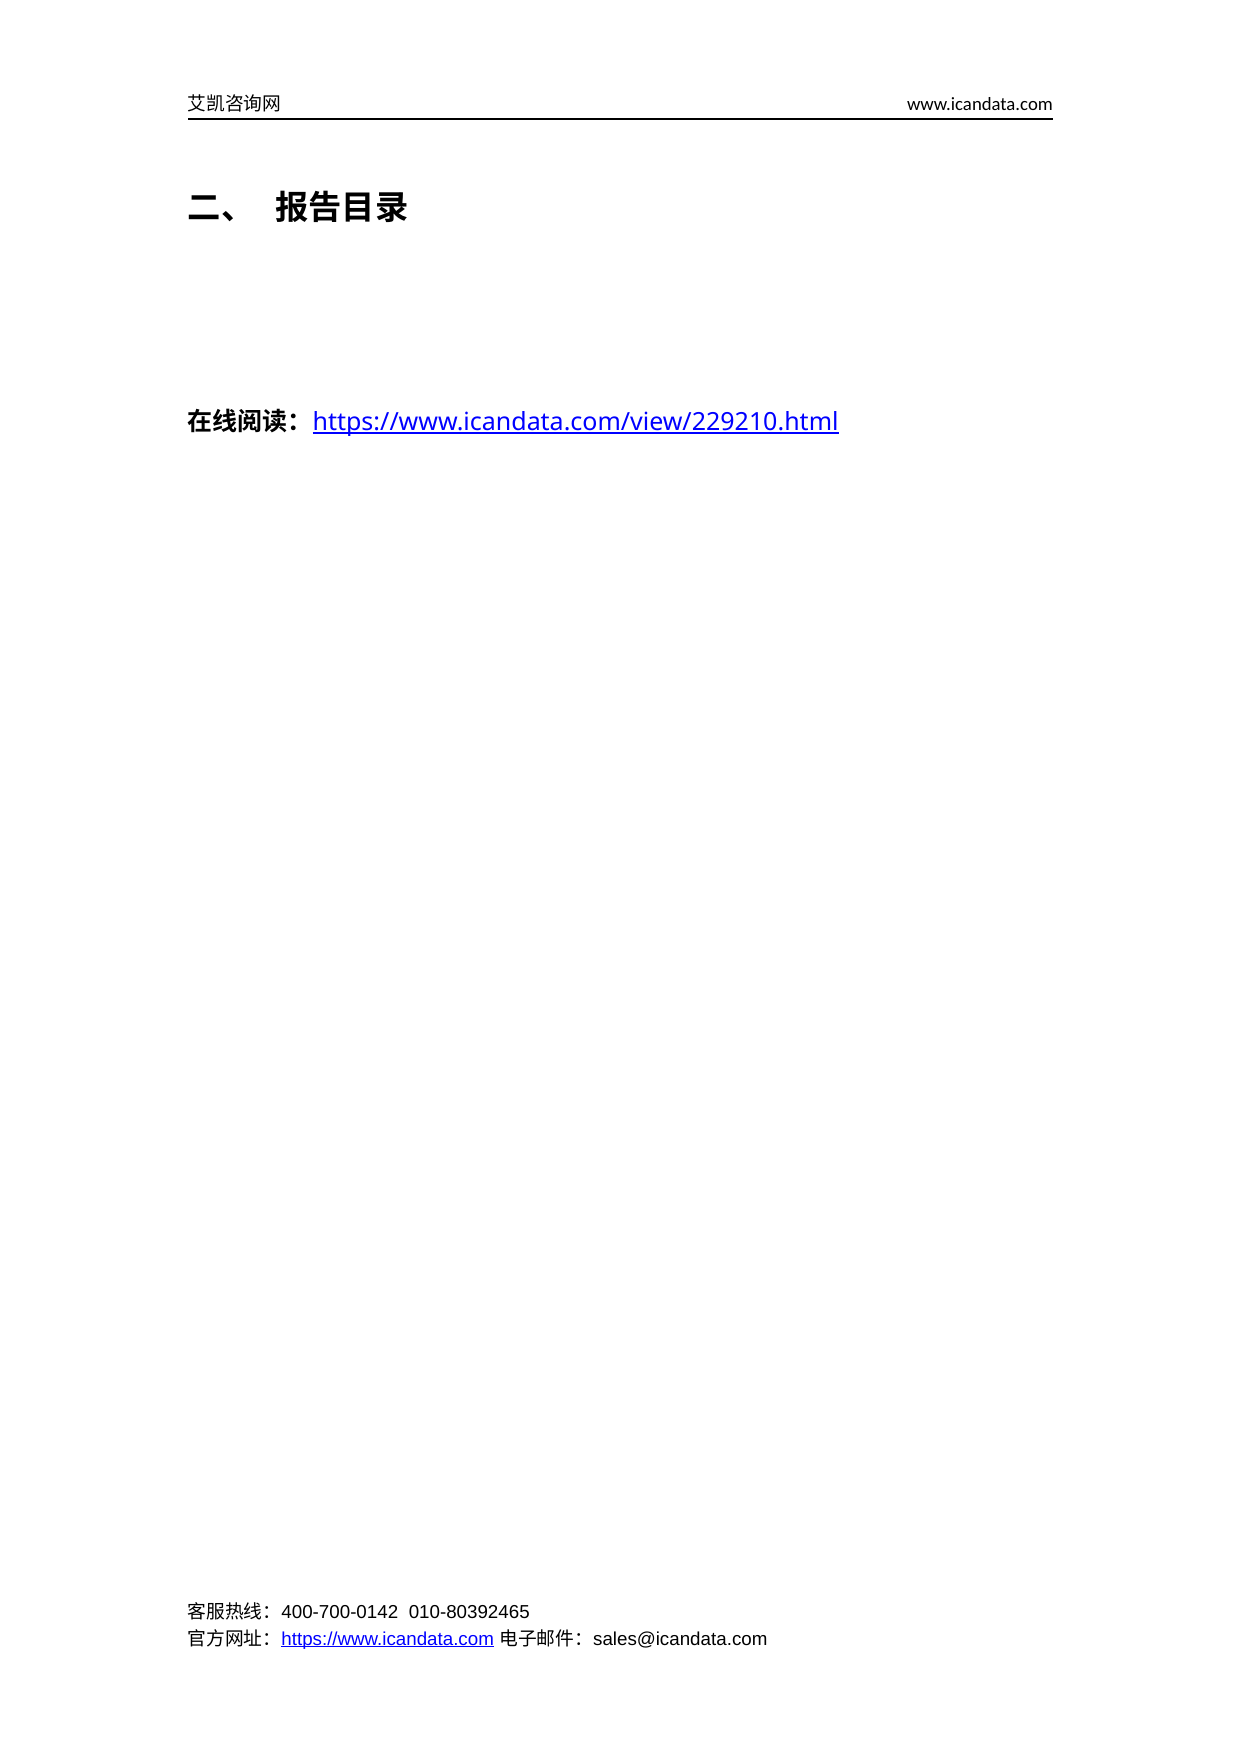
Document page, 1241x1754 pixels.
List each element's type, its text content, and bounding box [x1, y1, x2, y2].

subtitle 报告目录 [187, 172, 1053, 237]
text 在线阅读：https://www.icandata.com/view/229210.html [187, 387, 1053, 452]
